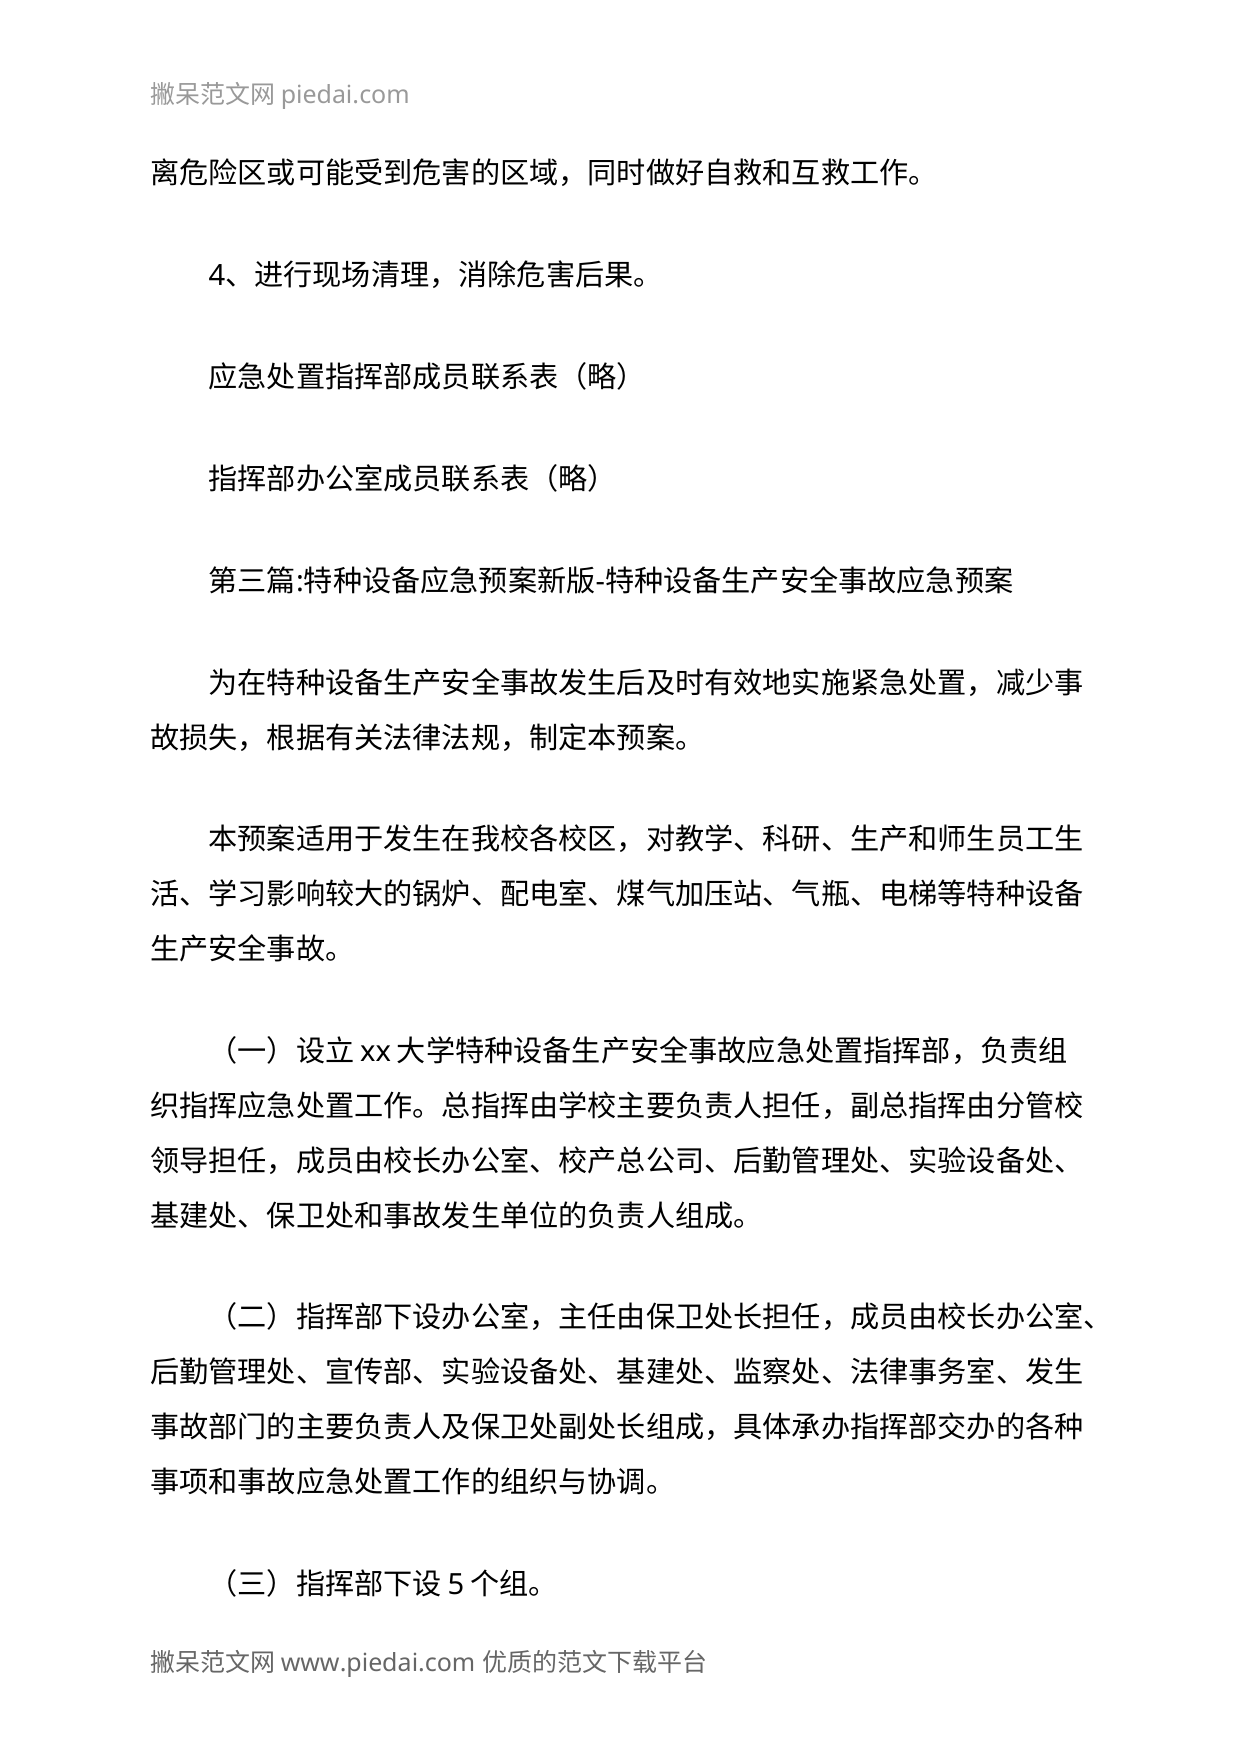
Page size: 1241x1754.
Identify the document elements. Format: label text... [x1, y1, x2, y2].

text 本预案适用于发生在我校各校区，对教学、科研、生产和师生员工生活、学习影响较大的锅炉、配电室、煤气加压站、气瓶、电梯等特种设备生产安全事故。 [150, 816, 1090, 968]
text 指挥部办公室成员联系表（略） [150, 456, 1090, 498]
text 为在特种设备生产安全事故发生后及时有效地实施紧急处置，减少事故损失，根据有关法律法规，制定本预案。 [150, 659, 1090, 756]
text （二）指挥部下设办公室，主任由保卫处长担任，成员由校长办公室、后勤管理处、宣传部、实验设备处、基建处、监察处、法律事务室、发生事故部门的主要负责人及保卫处副处长组成，具体承办指挥部交办的各种事项和事故应急处置工作的组织与协调。 [150, 1294, 1090, 1501]
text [150, 150, 1090, 192]
text 应急处置指挥部成员联系表（略） [150, 354, 1090, 396]
text 4、进行现场清理，消除危害后果。 [150, 252, 1090, 294]
text （三）指挥部下设5个组。 [150, 1561, 1090, 1603]
text 第三篇:特种设备应急预案新版-特种设备生产安全事故应急预案 [150, 557, 1090, 600]
text （一）设立xx大学特种设备生产安全事故应急处置指挥部，负责组织指挥应急处置工作。总指挥由学校主要负责人担任，副总指挥由分管校领导担任，成员由校长办公室、校产总公司、后勤管理处、实验设备处、基建处、保卫处和事故发生单位的负责人组成。 [150, 1027, 1090, 1234]
